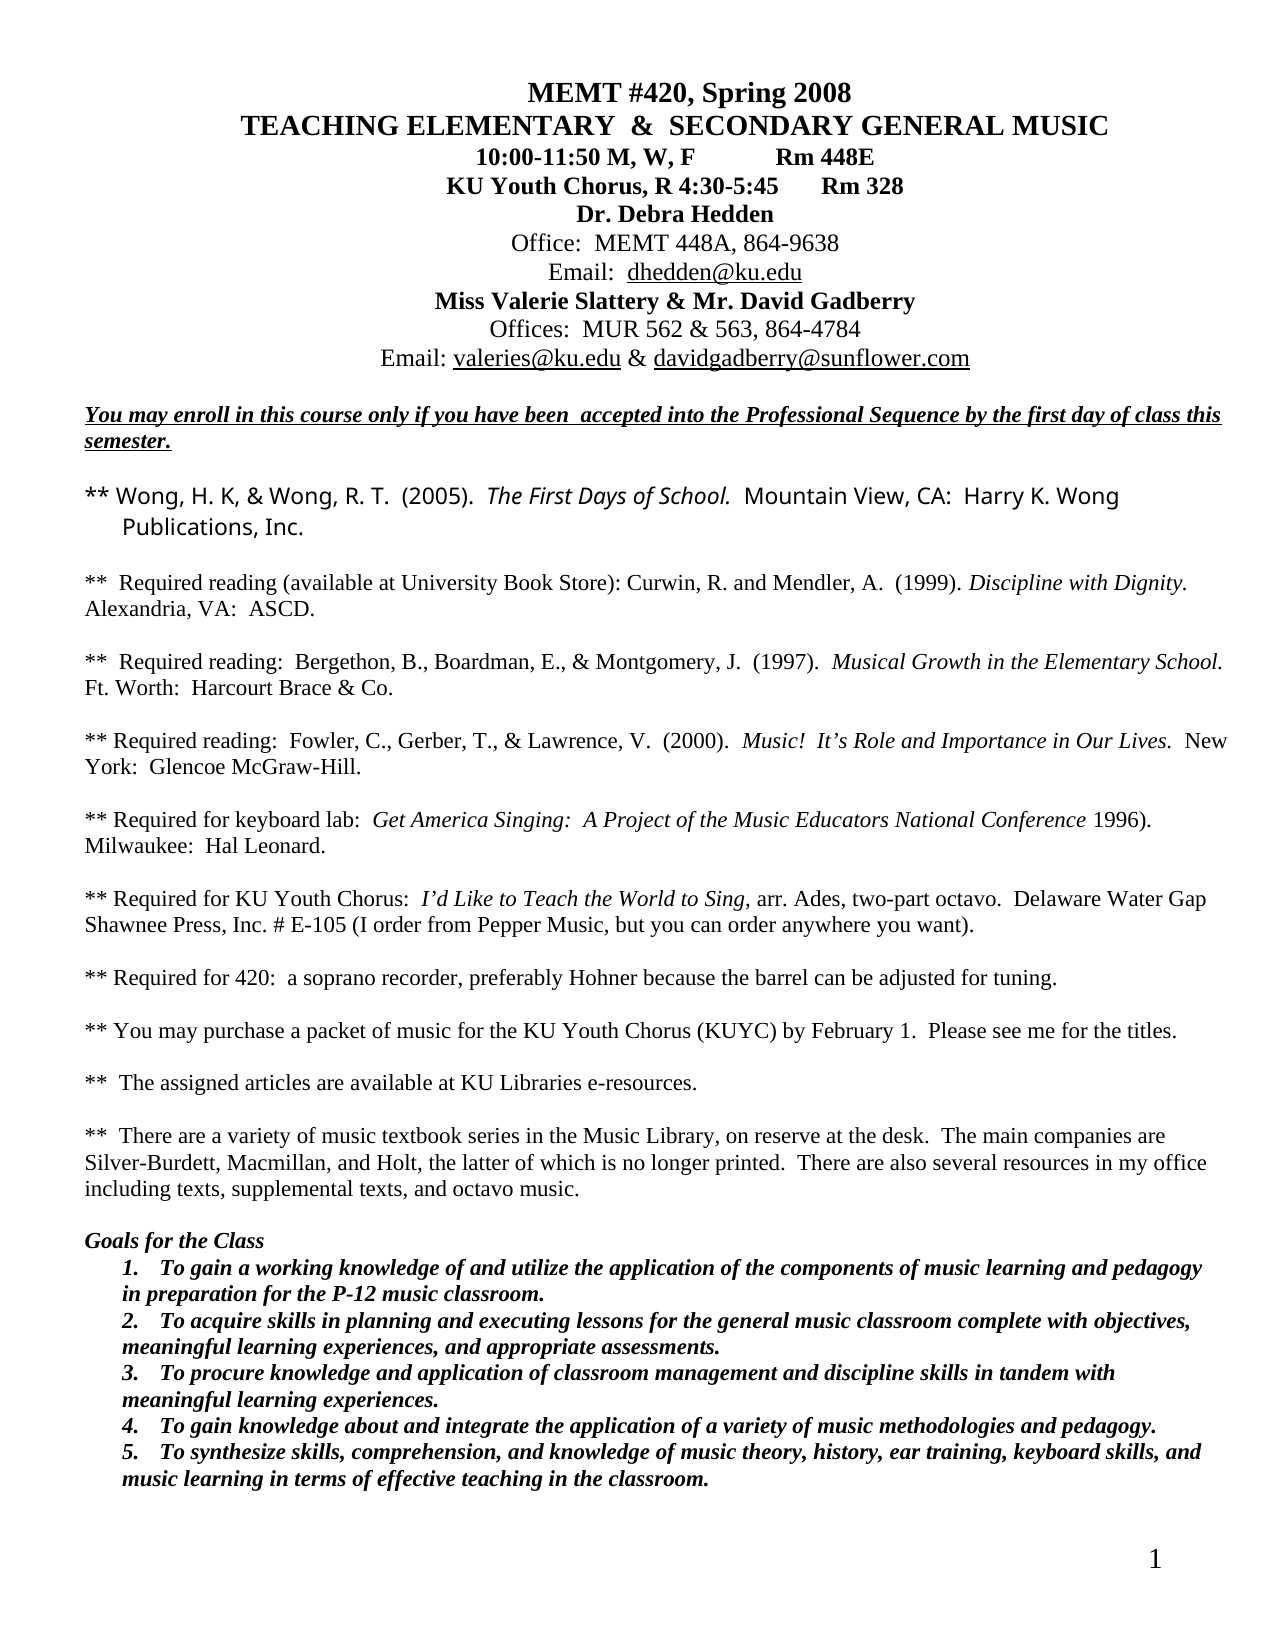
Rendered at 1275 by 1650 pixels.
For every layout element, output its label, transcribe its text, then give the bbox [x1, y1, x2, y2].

text Office: MEMT 448A, 864-9638 [122, 228, 1228, 257]
text You may enroll in this course only if you have been accepted into the Professional Sequence by the first day of class this semester. [84, 401, 1228, 453]
subtitle MEMT #420, Spring 2008 [122, 75, 1257, 108]
subtitle TEACHING ELEMENTARY & SECONDARY GENERAL MUSIC [122, 108, 1228, 142]
list To gain a working knowledge of and utilize the application of the components of music learning and pedagogy in preparation for the P-12 music classroom. [122, 1254, 1228, 1307]
text Offices: MUR 562 & 563, 864-4784 [122, 314, 1228, 343]
text KU Youth Chorus, R 4:30-5:45 Rm 328 [122, 171, 1228, 199]
text ** Required for 420: a soprano recorder, preferably Hohner because the barrel can be adjusted for tuning. [84, 964, 1228, 990]
text ** Required reading (available at University Book Store): Curwin, R. and Mendler, A. (1999). Discipline with Dignity. Alexandria, VA: ASCD. [84, 569, 1228, 621]
list To gain knowledge about and integrate the application of a variety of music methodologies and pedagogy. [122, 1412, 1228, 1438]
text ** Required reading: Bergethon, B., Boardman, E., & Montgomery, J. (1997). Musical Growth in the Elementary School. Ft. Worth: Harcourt Brace & Co. [84, 648, 1228, 701]
text Goals for the Class [84, 1228, 1228, 1254]
text ** Required for keyboard lab: Get America Singing: A Project of the Music Educators National Conference 1996). Milwaukee: Hal Leonard. [84, 806, 1228, 859]
text Miss Valerie Slattery & Mr. David Gadberry [122, 286, 1228, 314]
text ** Required reading: Fowler, C., Gerber, T., & Lawrence, V. (2000). Music! It’s Role and Importance in Our Lives. New York: Glencoe McGraw-Hill. [84, 727, 1228, 779]
text 10:00-11:50 M, W, F Rm 448E [122, 142, 1228, 171]
text ** Required for KU Youth Chorus: I’d Like to Teach the World to Sing, arr. Ades, two-part octavo. Delaware Water Gap Shawnee Press, Inc. # E-105 (I order from Pepper Music, but you can order anywhere you want). [84, 885, 1228, 938]
list To procure knowledge and application of classroom management and discipline skills in tandem with meaningful learning experiences. [122, 1359, 1228, 1412]
text ** There are a variety of music textbook series in the Music Library, on reserve at the desk. The main companies are Silver-Burdett, Macmillan, and Holt, the latter of which is no longer printed. There are also several resources in my office including texts, supplemental texts, and octavo music. [84, 1122, 1228, 1201]
text Email: dhedden@ku.edu [122, 257, 1228, 286]
list To synthesize skills, comprehension, and knowledge of music theory, history, ear training, keyboard skills, and music learning in terms of effective teaching in the classroom. [122, 1438, 1228, 1491]
text ** The assigned articles are available at KU Libraries e-resources. [84, 1069, 1228, 1096]
text Dr. Debra Hedden [122, 199, 1228, 228]
list To acquire skills in planning and executing lessons for the general music classroom complete with objectives, meaningful learning experiences, and appropriate assessments. [122, 1307, 1228, 1359]
text Email: valeries@ku.edu & davidgadberry@sunflower.com [122, 343, 1228, 372]
text ** You may purchase a packet of music for the KU Youth Chorus (KUYC) by February 1. Please see me for the titles. [84, 1017, 1228, 1043]
text ** Wong, H. K, & Wong, R. T. (2005). The First Days of School. Mountain View, CA: Harry K. Wong Publications, Inc. [84, 480, 1237, 542]
